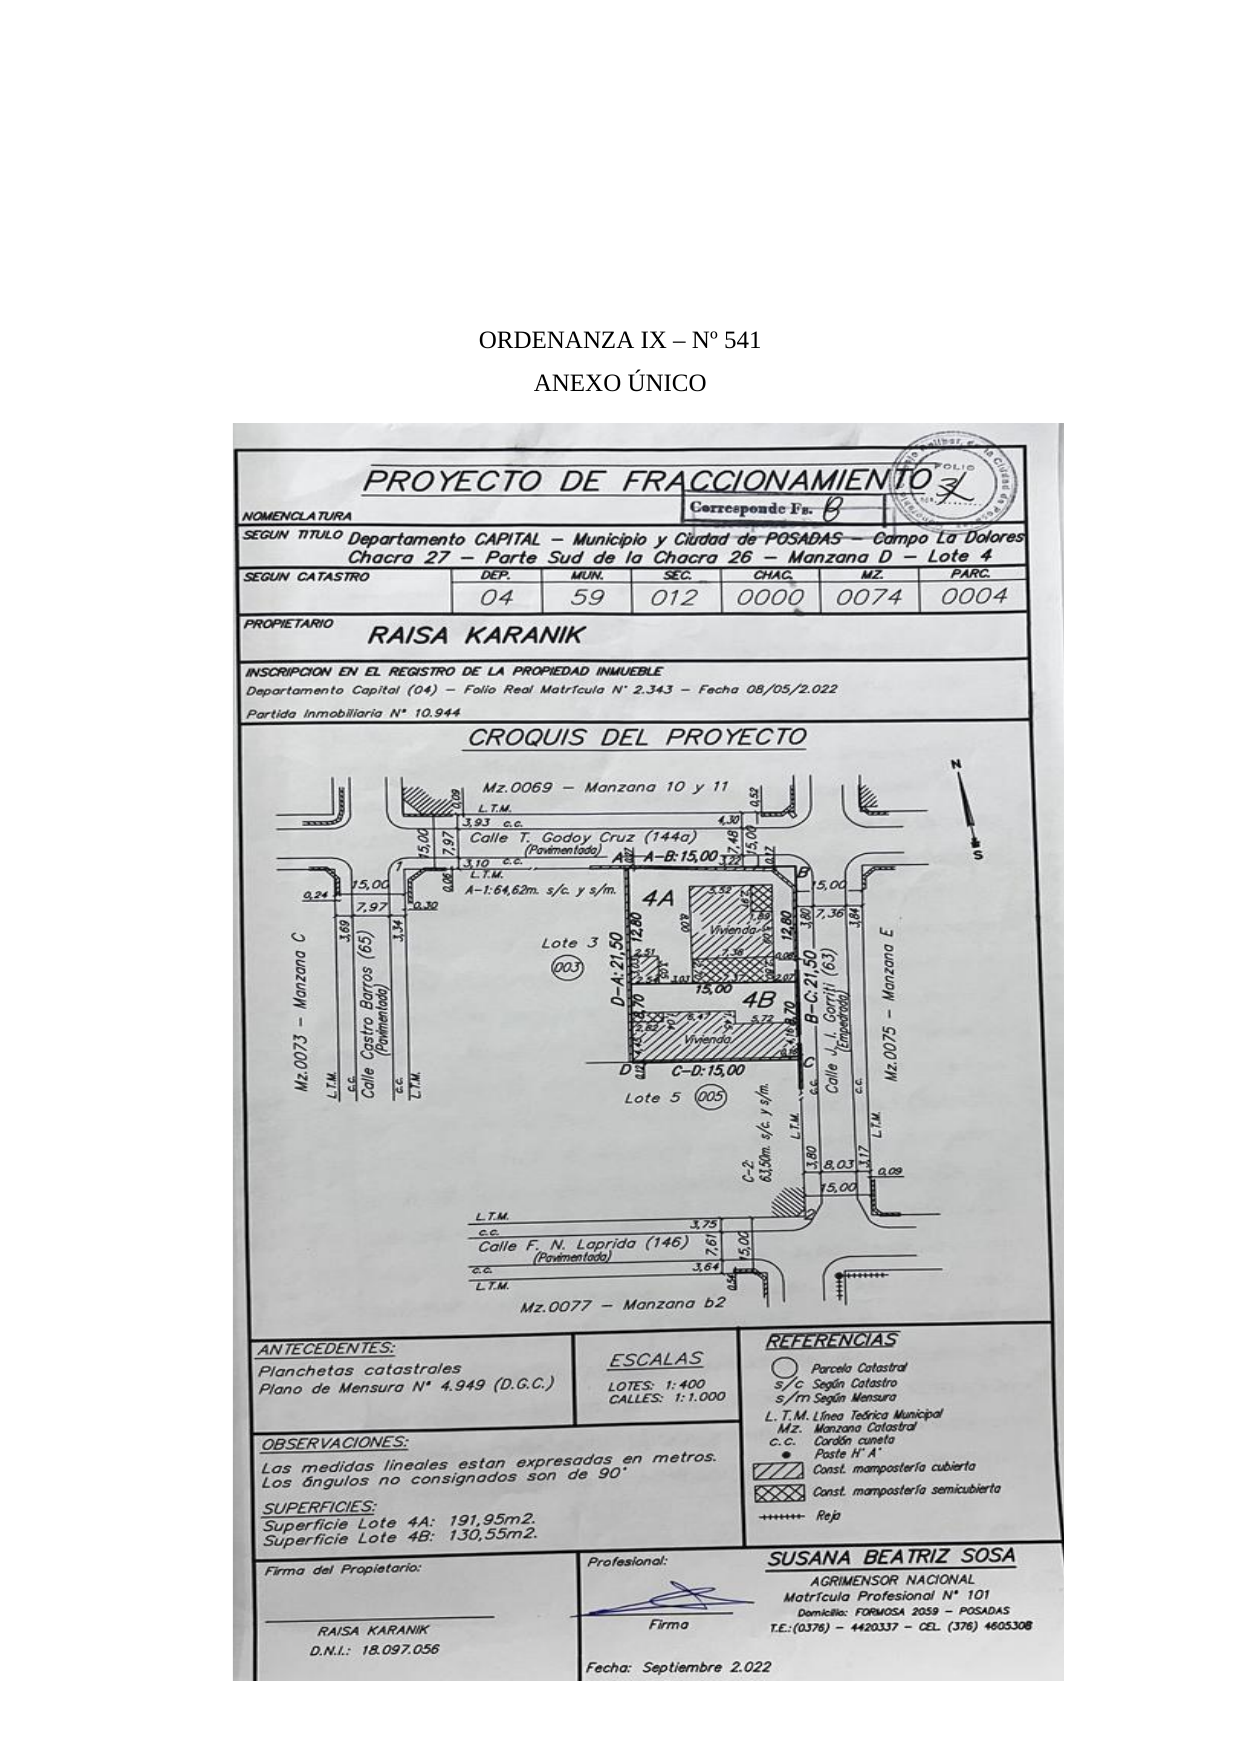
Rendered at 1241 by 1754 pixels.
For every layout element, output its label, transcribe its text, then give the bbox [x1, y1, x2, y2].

picture [232, 423, 1064, 1681]
text ANEXO ÚNICO [177, 368, 1063, 397]
text ORDENANZA IX – Nº 541 [177, 325, 1063, 354]
